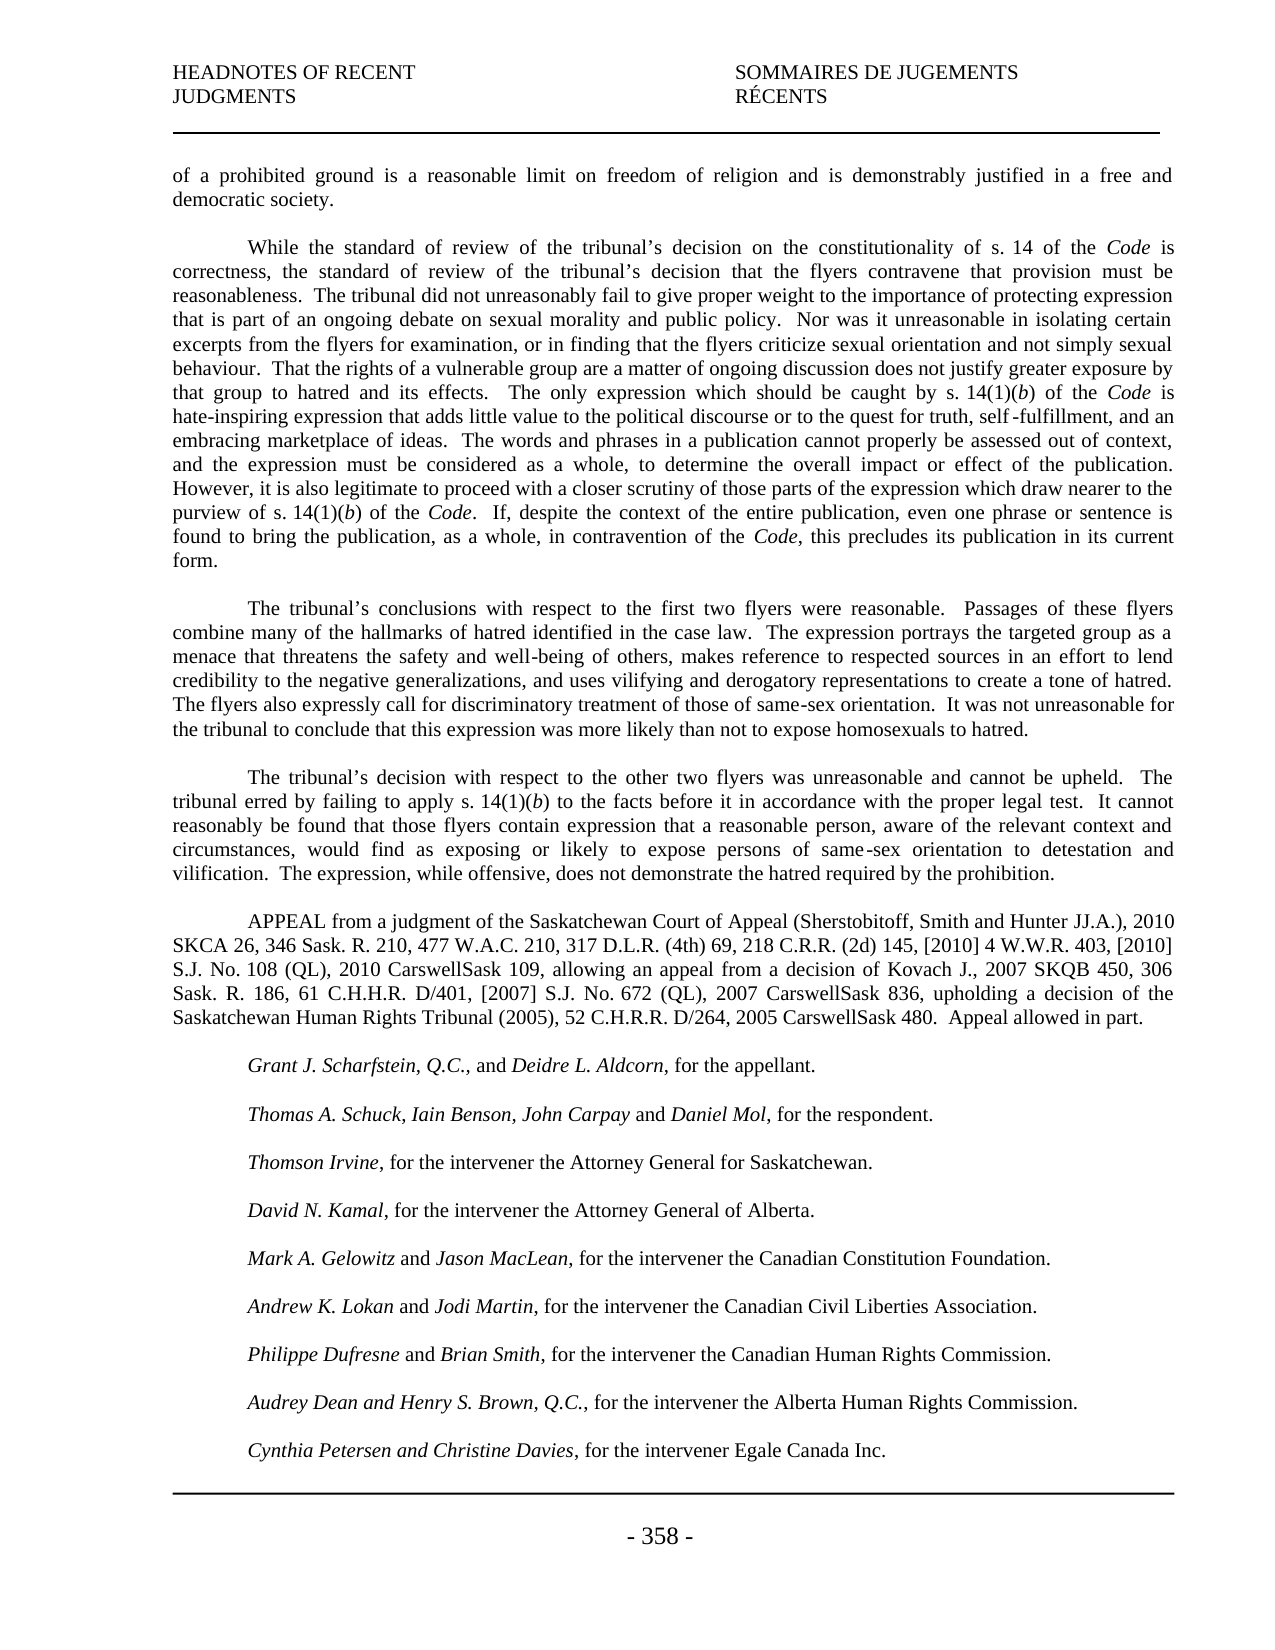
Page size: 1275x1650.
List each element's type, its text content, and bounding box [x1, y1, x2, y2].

text Mark A. Gelowitz and Jason MacLean, for the intervener the Canadian Constitution Foundation. [172, 1246, 1174, 1270]
text APPEAL from a judgment of the Saskatchewan Court of Appeal (Sherstobitoff, Smith and Hunter JJ.A.), 2010 SKCA 26, 346 Sask. R. 210, 477 W.A.C. 210, 317 D.L.R. (4th) 69, 218 C.R.R. (2d) 145, [2010] 4 W.W.R. 403, [2010] S.J. No. 108 (QL), 2010 CarswellSask 109, allowing an appeal from a decision of Kovach J., 2007 SKQB 450, 306 Sask. R. 186, 61 C.H.H.R. D/401, [2007] S.J. No. 672 (QL), 2007 CarswellSask 836, upholding a decision of the Saskatchewan Human Rights Tribunal (2005), 52 C.H.R.R. D/264, 2005 CarswellSask 480. Appeal allowed in part. [172, 909, 1174, 1029]
text Thomas A. Schuck, Iain Benson, John Carpay and Daniel Mol, for the respondent. [172, 1101, 1174, 1126]
text Philippe Dufresne and Brian Smith, for the intervener the Canadian Human Rights Commission. [172, 1342, 1174, 1366]
text Grant J. Scharfstein, Q.C., and Deidre L. Aldcorn, for the appellant. [172, 1053, 1174, 1077]
text Cynthia Petersen and Christine Davies, for the intervener Egale Canada Inc. [172, 1438, 1174, 1462]
text The tribunal’s decision with respect to the other two flyers was unreasonable and cannot be upheld. The tribunal erred by failing to apply s. 14(1)(b) to the facts before it in accordance with the proper legal test. It cannot reasonably be found that those flyers contain expression that a reasonable person, aware of the relevant context and circumstances, would find as exposing or likely to expose persons of same-sex orientation to detestation and vilification. The expression, while offensive, does not demonstrate the hatred required by the prohibition. [172, 764, 1174, 885]
text Andrew K. Lokan and Jodi Martin, for the intervener the Canadian Civil Liberties Association. [172, 1294, 1174, 1318]
text Audrey Dean and Henry S. Brown, Q.C., for the intervener the Alberta Human Rights Commission. [172, 1390, 1174, 1414]
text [172, 163, 1174, 211]
text David N. Kamal, for the intervener the Attorney General of Alberta. [172, 1198, 1174, 1222]
text While the standard of review of the tribunal’s decision on the constitutionality of s. 14 of the Code is correctness, the standard of review of the tribunal’s decision that the flyers contravene that provision must be reasonableness. The tribunal did not unreasonably fail to give proper weight to the importance of protecting expression that is part of an ongoing debate on sexual morality and public policy. Nor was it unreasonable in isolating certain excerpts from the flyers for examination, or in finding that the flyers criticize sexual orientation and not simply sexual behaviour. That the rights of a vulnerable group are a matter of ongoing discussion does not justify greater exposure by that group to hatred and its effects. The only expression which should be caught by s. 14(1)(b) of the Code is hate-inspiring expression that adds little value to the political discourse or to the quest for truth, self-fulfillment, and an embracing marketplace of ideas. The words and phrases in a publication cannot properly be assessed out of context, and the expression must be considered as a whole, to determine the overall impact or effect of the publication. However, it is also legitimate to proceed with a closer scrutiny of those parts of the expression which draw nearer to the purview of s. 14(1)(b) of the Code. If, despite the context of the entire publication, even one phrase or sentence is found to bring the publication, as a whole, in contravention of the Code, this precludes its publication in its current form. [172, 235, 1174, 572]
text Thomson Irvine, for the intervener the Attorney General for Saskatchewan. [172, 1149, 1174, 1174]
text The tribunal’s conclusions with respect to the first two flyers were reasonable. Passages of these flyers combine many of the hallmarks of hatred identified in the case law. The expression portrays the targeted group as a menace that threatens the safety and well-being of others, makes reference to respected sources in an effort to lend credibility to the negative generalizations, and uses vilifying and derogatory representations to create a tone of hatred. The flyers also expressly call for discriminatory treatment of those of same-sex orientation. It was not unreasonable for the tribunal to conclude that this expression was more likely than not to expose homosexuals to hatred. [172, 596, 1174, 741]
